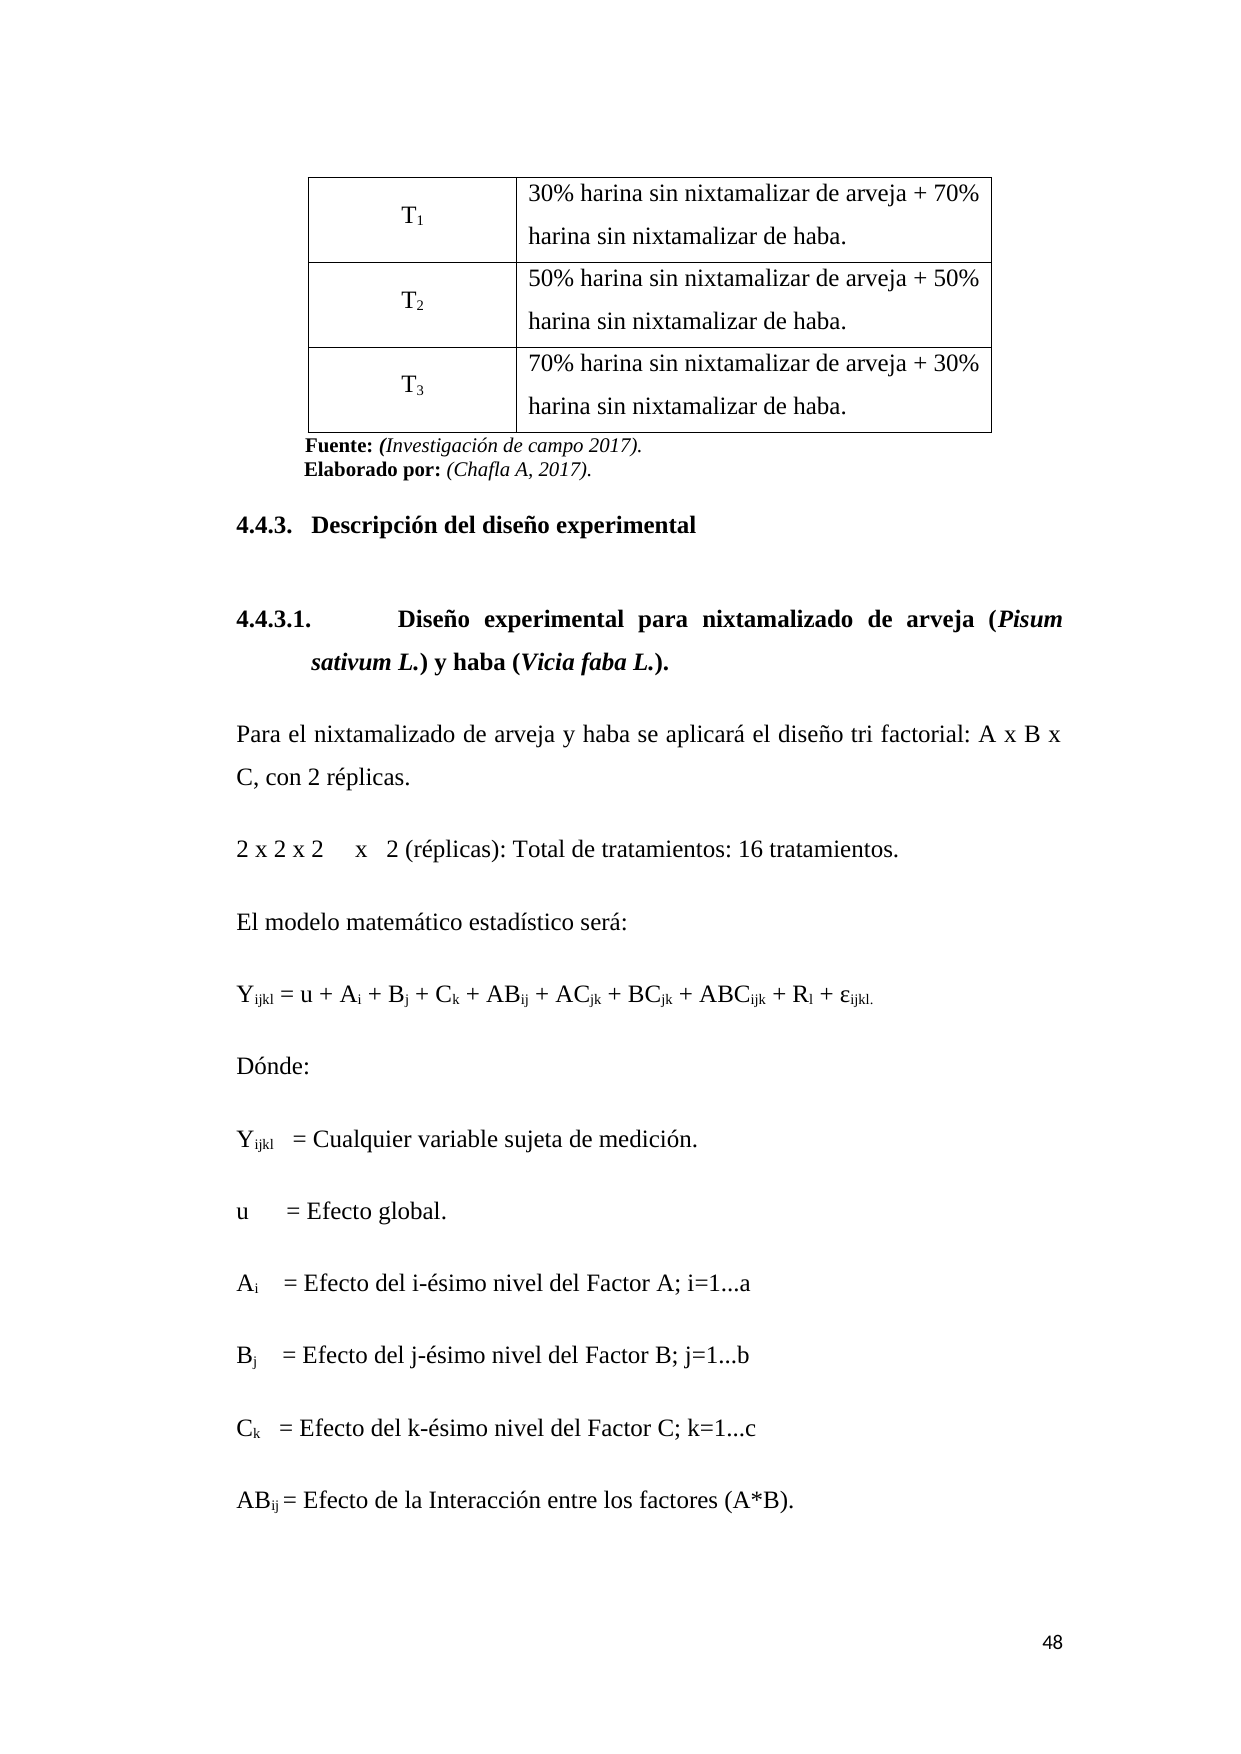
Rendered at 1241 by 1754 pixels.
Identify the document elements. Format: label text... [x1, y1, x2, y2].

text El modelo matemático estadístico será: [236, 907, 1063, 936]
table_cell 50% harina sin nixtamalizar de arveja + 50% harina sin nixtamalizar de haba. [517, 263, 991, 347]
text Dónde: [236, 1051, 1063, 1080]
text u = Efecto global. [236, 1196, 1063, 1225]
text Yijkl = u + Ai + Bj + Ck + ABij + ACjk + BCjk + ABCijk + Rl + εijkl. [236, 979, 1063, 1008]
table_cell 70% harina sin nixtamalizar de arveja + 30% harina sin nixtamalizar de haba. [517, 348, 991, 432]
list Descripción del diseño experimental [236, 510, 1063, 539]
text Ck = Efecto del k-ésimo nivel del Factor C; k=1...c [236, 1413, 1063, 1442]
list Diseño experimental para nixtamalizado de arveja (Pisum sativum L.) y haba (Vicia faba L.). [236, 604, 1063, 676]
text Para el nixtamalizado de arveja y haba se aplicará el diseño tri factorial: A x B x C, con 2 réplicas. [236, 719, 1063, 791]
table_cell 30% harina sin nixtamalizar de arveja + 70% harina sin nixtamalizar de haba. [517, 178, 991, 262]
text ABij = Efecto de la Interacción entre los factores (A*B). [236, 1485, 1063, 1514]
text 2 x 2 x 2 x 2 (réplicas): Total de tratamientos: 16 tratamientos. [236, 834, 1063, 863]
text Elaborado por: (Chafla A, 2017). [236, 457, 1063, 481]
text Yijkl = Cualquier variable sujeta de medición. [236, 1124, 1063, 1152]
table_cell T1 [309, 178, 516, 262]
table_cell T3 [309, 348, 516, 432]
list Fuente: (Investigación de campo 2017). [236, 433, 1063, 457]
text Ai = Efecto del i-ésimo nivel del Factor A; i=1...a [236, 1268, 1063, 1297]
text Bj = Efecto del j-ésimo nivel del Factor B; j=1...b [236, 1341, 1063, 1369]
table_cell T2 [309, 263, 516, 347]
